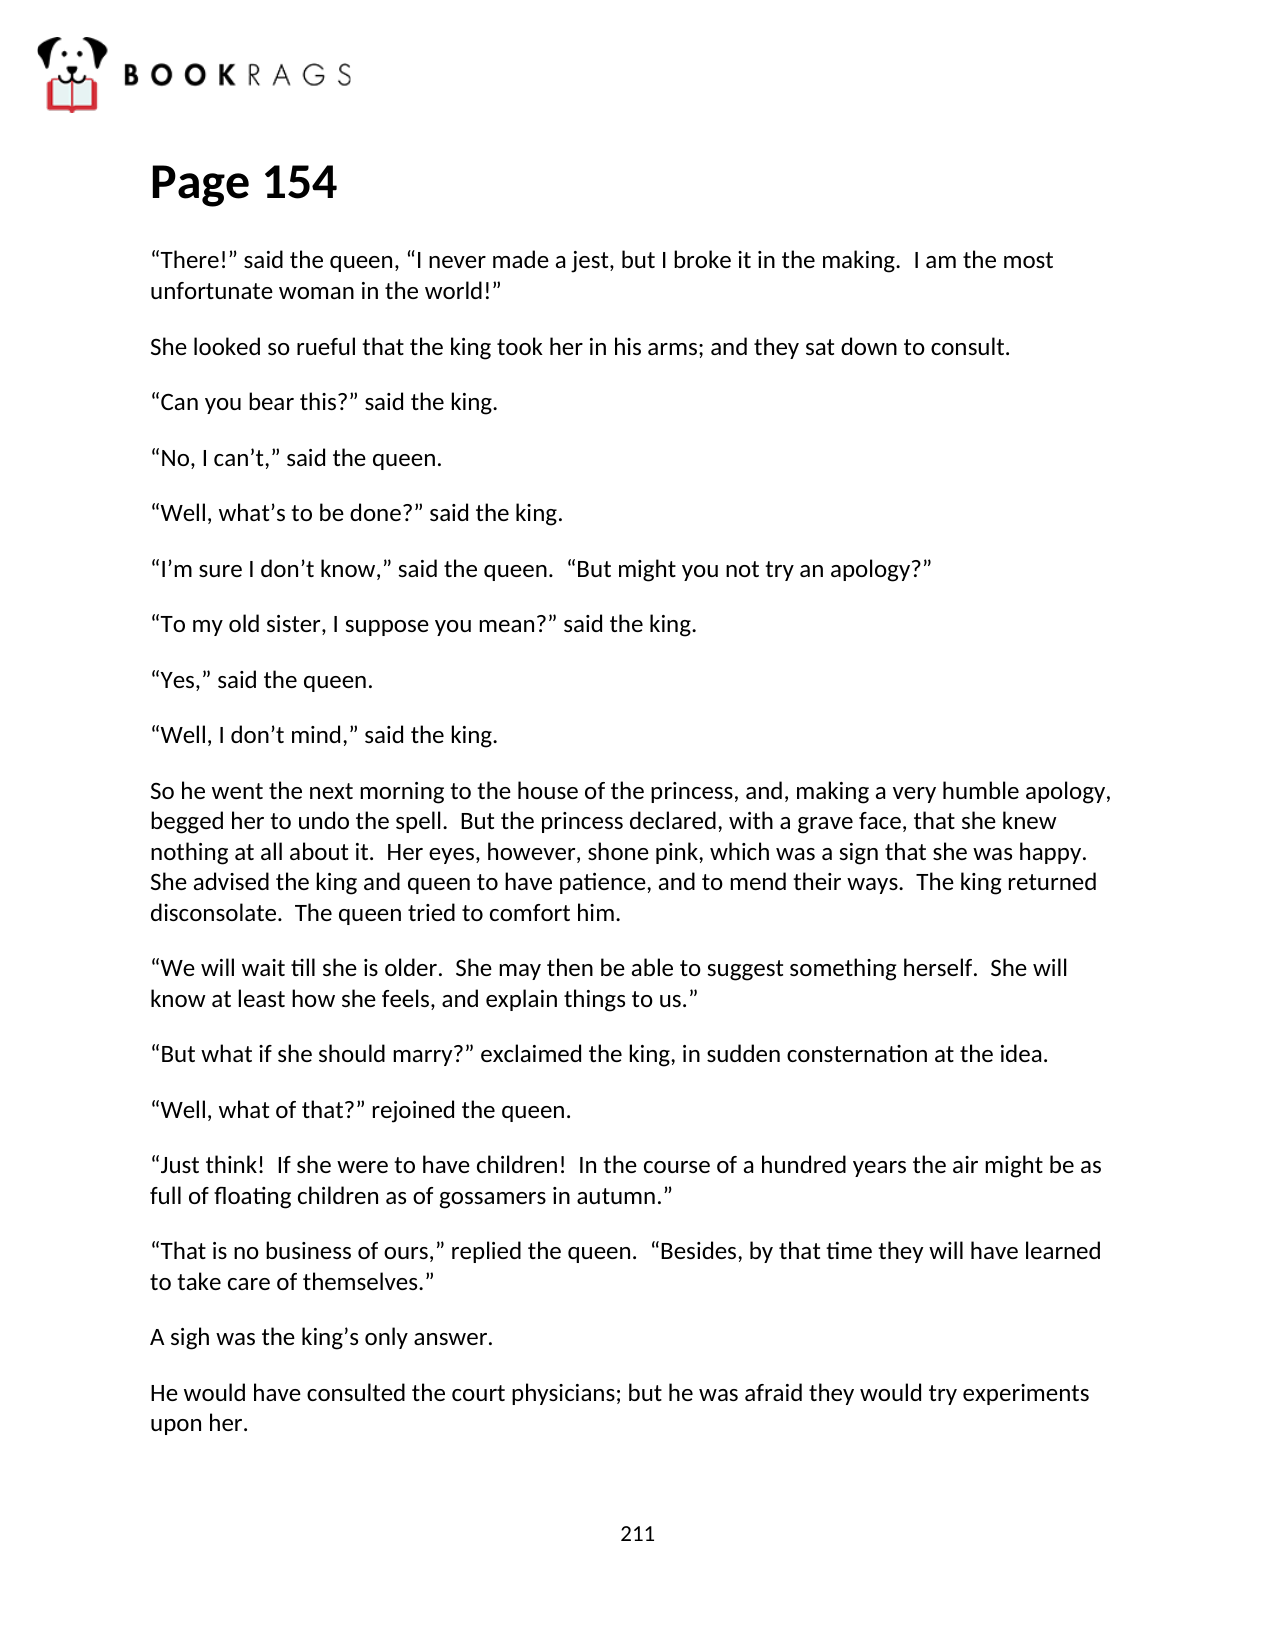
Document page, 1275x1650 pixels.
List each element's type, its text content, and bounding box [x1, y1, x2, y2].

text “I’m sure I don’t know,” said the queen. “But might you not try an apology?” [150, 553, 1125, 583]
text “Yes,” said the queen. [150, 664, 1125, 694]
text He would have consulted the court physicians; but he was afraid they would try experiments upon her. [150, 1377, 1125, 1438]
text “No, I can’t,” said the queen. [150, 442, 1125, 472]
text “We will wait till she is older. She may then be able to suggest something herself. She will know at least how she feels, and explain things to us.” [150, 952, 1125, 1013]
text Page 154 [150, 150, 1125, 211]
text “Well, what’s to be done?” said the king. [150, 497, 1125, 528]
text So he went the next morning to the house of the princess, and, making a very humble apology, begged her to undo the spell. But the princess declared, with a grave face, that she knew nothing at all about it. Her eyes, however, shone pink, which was a sign that she was happy. She advised the king and queen to have patience, and to mend their ways. The king returned disconsolate. The queen tried to comfort him. [150, 775, 1125, 927]
text She looked so rueful that the king took her in his arms; and they sat down to consult. [150, 331, 1125, 361]
text A sigh was the king’s only answer. [150, 1322, 1125, 1352]
text “Can you bear this?” said the king. [150, 386, 1125, 417]
text “That is no business of ours,” replied the queen. “Besides, by that time they will have learned to take care of themselves.” [150, 1236, 1125, 1297]
text “Well, what of that?” rejoined the queen. [150, 1094, 1125, 1124]
text “There!” said the queen, “I never made a jest, but I broke it in the making. I am the most unfortunate woman in the world!” [150, 244, 1125, 306]
text “Well, I don’t mind,” said the king. [150, 719, 1125, 750]
text “To my old sister, I suppose you mean?” said the king. [150, 608, 1125, 639]
text “Just think! If she were to have children! In the course of a hundred years the air might be as full of floating children as of gossamers in autumn.” [150, 1149, 1125, 1211]
picture [37, 37, 351, 113]
text “But what if she should marry?” exclaimed the king, in sudden consternation at the idea. [150, 1038, 1125, 1069]
